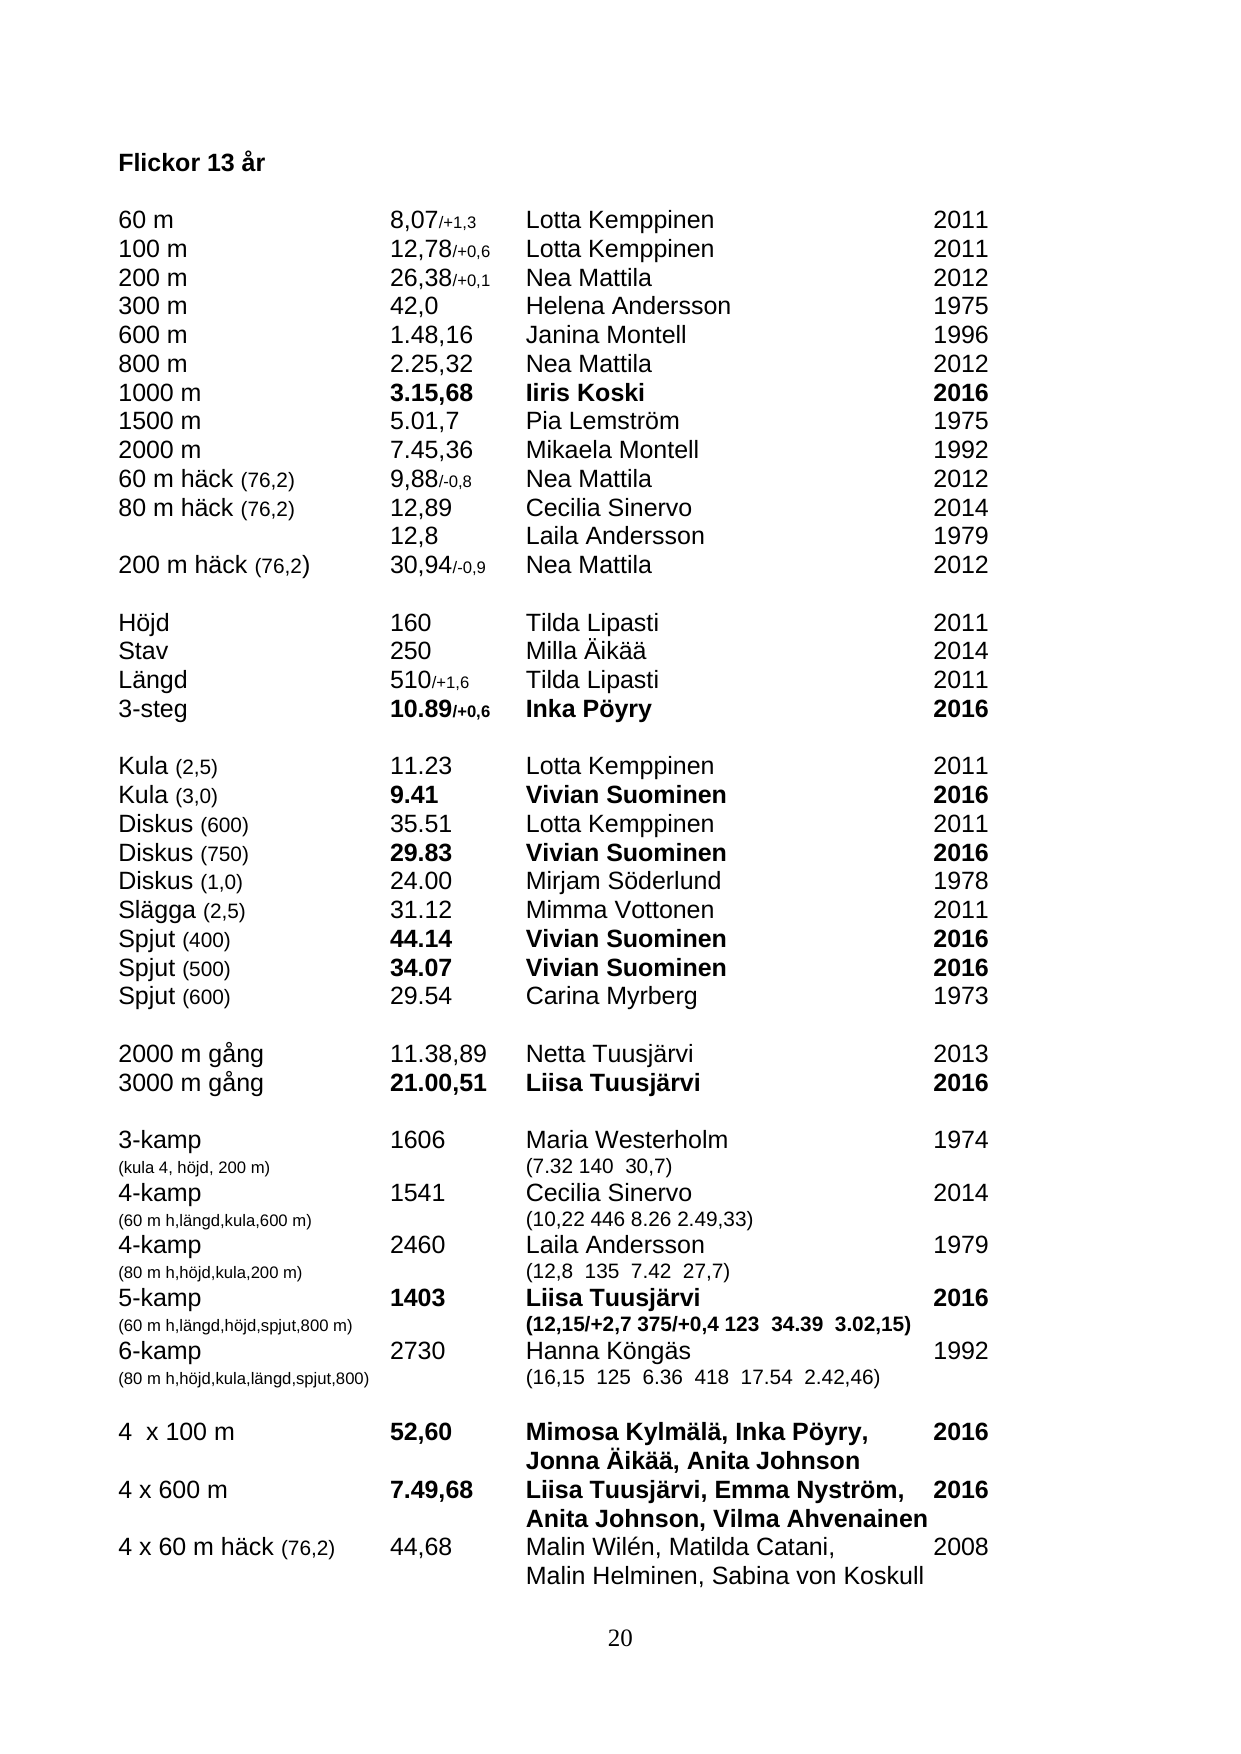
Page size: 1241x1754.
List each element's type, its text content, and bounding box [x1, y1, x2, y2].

text Kula (2,5) 11.23 Lotta Kemppinen 2011 [118, 751, 1122, 780]
text 4-kamp 1541 Cecilia Sinervo 2014 [118, 1178, 1122, 1207]
text 4 x 60 m häck (76,2) 44,68 Malin Wilén, Matilda Catani, 2008 [118, 1532, 1122, 1561]
text Spjut (600) 29.54 Carina Myrberg 1973 [118, 981, 1122, 1010]
text 800 m 2.25,32 Nea Mattila 2012 [118, 349, 1122, 378]
text Längd 510/+1,6 Tilda Lipasti 2011 [118, 665, 1122, 694]
text Spjut (400) 44.14 Vivian Suominen 2016 [118, 924, 1122, 953]
text 4-kamp 2460 Laila Andersson 1979 [118, 1231, 1122, 1259]
text 3-kamp 1606 Maria Westerholm 1974 [118, 1125, 1122, 1154]
text Höjd 160 Tilda Lipasti 2011 [118, 608, 1122, 636]
text (60 m h,längd,höjd,spjut,800 m) (12,15/+2,7 375/+0,4 123 34.39 3.02,15) [118, 1312, 1122, 1336]
text 600 m 1.48,16 Janina Montell 1996 [118, 320, 1122, 349]
text Kula (3,0) 9.41 Vivian Suominen 2016 [118, 780, 1122, 809]
text Jonna Äikää, Anita Johnson [118, 1446, 1122, 1475]
text Spjut (500) 34.07 Vivian Suominen 2016 [118, 953, 1122, 981]
text 12,8 Laila Andersson 1979 [118, 521, 1122, 550]
text Malin Helminen, Sabina von Koskull [118, 1561, 1122, 1590]
text (80 m h,höjd,kula,längd,spjut,800) (16,15 125 6.36 418 17.54 2.42,46) [118, 1365, 1122, 1389]
text 2000 m 7.45,36 Mikaela Montell 1992 [118, 435, 1122, 464]
text Diskus (600) 35.51 Lotta Kemppinen 2011 [118, 809, 1122, 838]
text 1000 m 3.15,68 Iiris Koski 2016 [118, 378, 1122, 406]
text 200 m 26,38/+0,1 Nea Mattila 2012 [118, 263, 1122, 291]
text Diskus (1,0) 24.00 Mirjam Söderlund 1978 [118, 866, 1122, 895]
text 60 m häck (76,2) 9,88/-0,8 Nea Mattila 2012 [118, 464, 1122, 493]
text (60 m h,längd,kula,600 m) (10,22 446 8.26 2.49,33) [118, 1207, 1122, 1231]
text 200 m häck (76,2) 30,94/-0,9 Nea Mattila 2012 [118, 550, 1122, 579]
text (kula 4, höjd, 200 m) (7.32 140 30,7) [118, 1154, 1122, 1178]
text Stav 250 Milla Äikää 2014 [118, 636, 1122, 665]
text 80 m häck (76,2) 12,89 Cecilia Sinervo 2014 [118, 493, 1122, 521]
text Flickor 13 år [118, 148, 1122, 176]
text Slägga (2,5) 31.12 Mimma Vottonen 2011 [118, 895, 1122, 924]
text 4 x 600 m 7.49,68 Liisa Tuusjärvi, Emma Nyström, 2016 [118, 1475, 1122, 1504]
text 300 m 42,0 Helena Andersson 1975 [118, 291, 1122, 320]
text 60 m 8,07/+1,3 Lotta Kemppinen 2011 [118, 205, 1122, 234]
text 3-steg 10.89/+0,6 Inka Pöyry 2016 [118, 694, 1122, 723]
text 3000 m gång 21.00,51 Liisa Tuusjärvi 2016 [118, 1068, 1122, 1096]
text 2000 m gång 11.38,89 Netta Tuusjärvi 2013 [118, 1039, 1122, 1068]
text Anita Johnson, Vilma Ahvenainen [118, 1504, 1122, 1532]
text (80 m h,höjd,kula,200 m) (12,8 135 7.42 27,7) [118, 1259, 1122, 1283]
text 4 x 100 m 52,60 Mimosa Kylmälä, Inka Pöyry, 2016 [118, 1417, 1122, 1446]
text 1500 m 5.01,7 Pia Lemström 1975 [118, 406, 1122, 435]
text 5-kamp 1403 Liisa Tuusjärvi 2016 [118, 1283, 1122, 1312]
text 6-kamp 2730 Hanna Köngäs 1992 [118, 1336, 1122, 1365]
text Diskus (750) 29.83 Vivian Suominen 2016 [118, 838, 1122, 866]
text 100 m 12,78/+0,6 Lotta Kemppinen 2011 [118, 234, 1122, 263]
